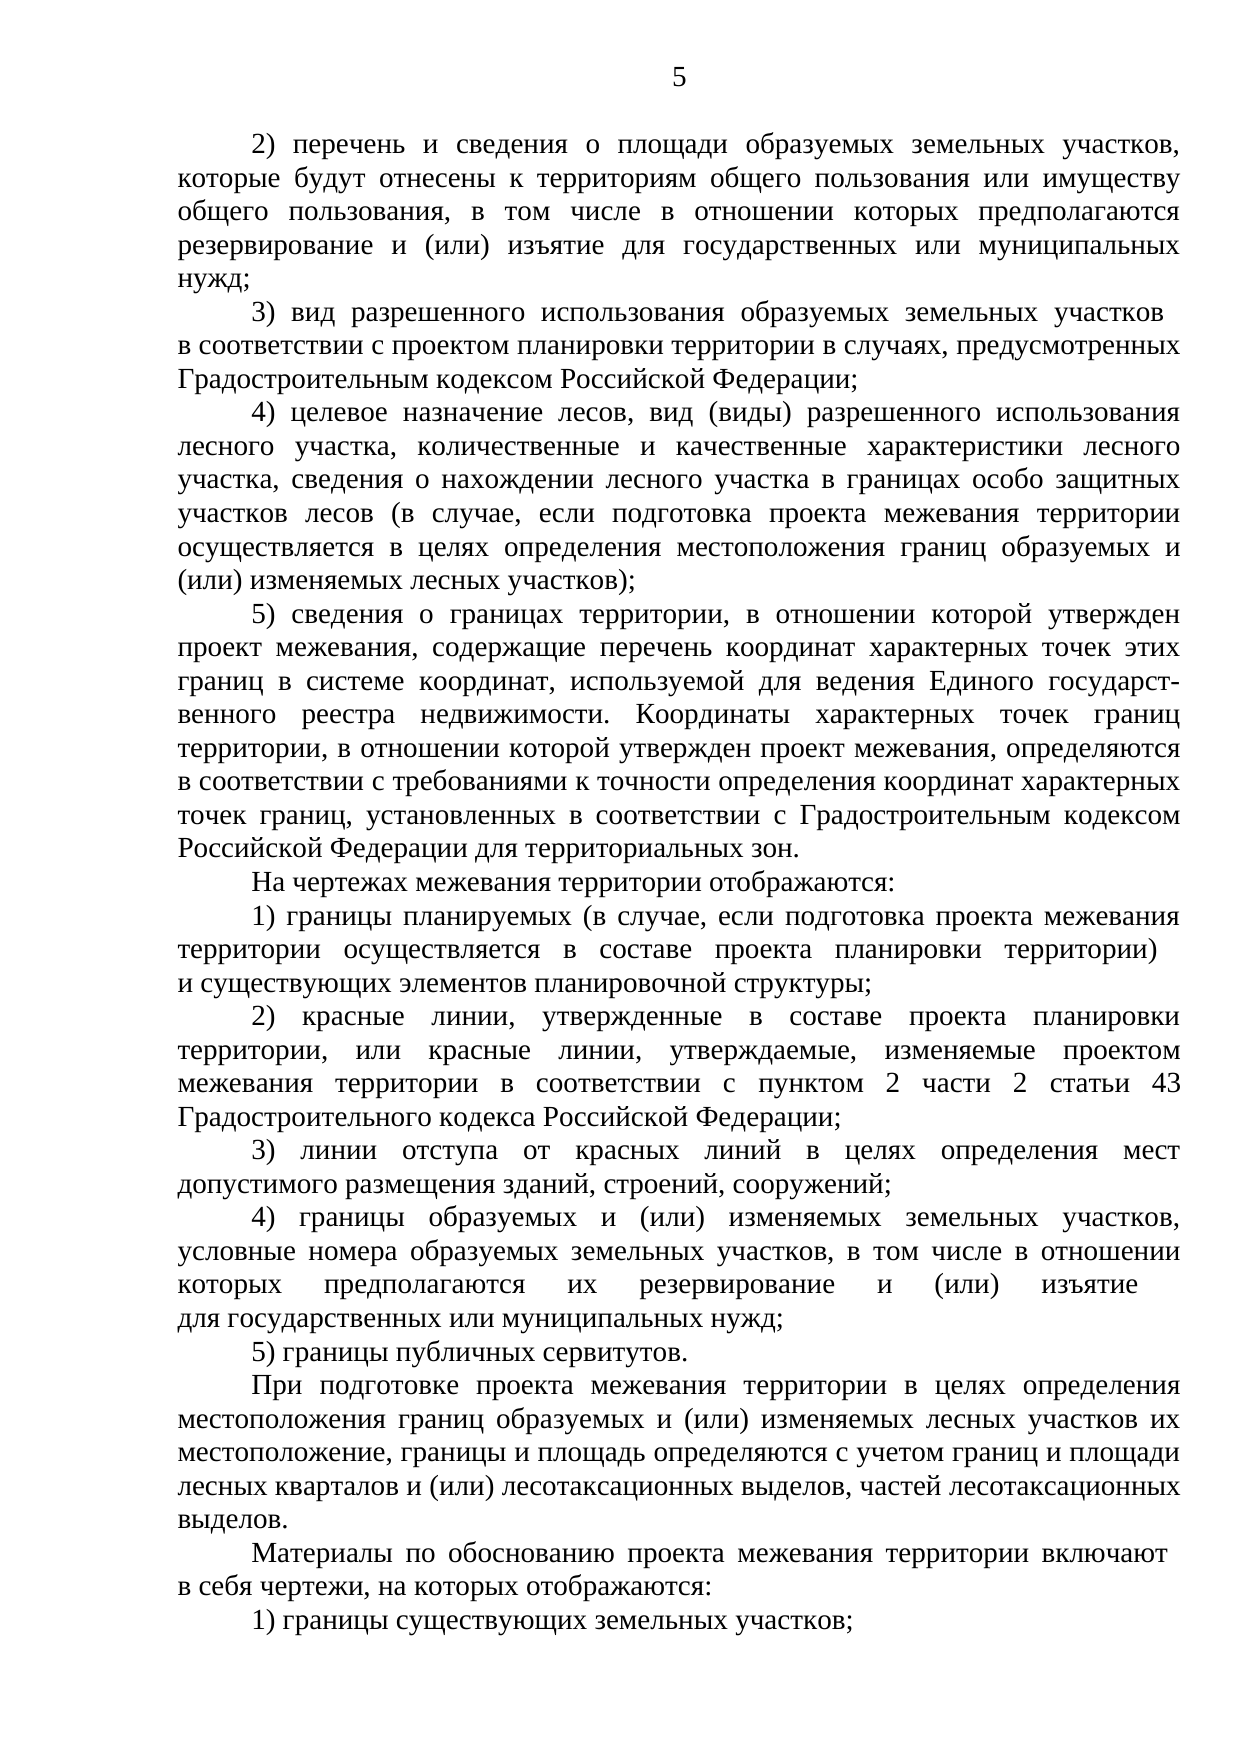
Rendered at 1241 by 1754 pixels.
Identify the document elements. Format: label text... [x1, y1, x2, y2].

text 4) целевое назначение лесов, вид (виды) разрешенного использования лесного участка, количественные и качественные характеристики лесного участка, сведения о нахождении лесного участка в границах особо защитных участков лесов (в случае, если подготовка проекта межевания территории осуществляется в целях определения местоположения границ образуемых и (или) изменяемых лесных участков); [177, 394, 1181, 596]
text 1) границы планируемых (в случае, если подготовка проекта межевания территории осуществляется в составе проекта планировки территории) и существующих элементов планировочной структуры; [177, 898, 1181, 998]
text 4) границы образуемых и (или) изменяемых земельных участков, условные номера образуемых земельных участков, в том числе в отношении которых предполагаются их резервирование и (или) изъятие для государственных или муниципальных нужд; [177, 1199, 1181, 1334]
text 2) перечень и сведения о площади образуемых земельных участков, которые будут отнесены к территориям общего пользования или имуществу общего пользования, в том числе в отношении которых предполагаются резервирование и (или) изъятие для государственных или муниципальных нужд; [177, 126, 1181, 294]
text При подготовке проекта межевания территории в целях определения местоположения границ образуемых и (или) изменяемых лесных участков их местоположение, границы и площадь определяются с учетом границ и площади лесных кварталов и (или) лесотаксационных выделов, частей лесотаксационных выделов. [177, 1367, 1181, 1535]
text Материалы по обоснованию проекта межевания территории включают в себя чертежи, на которых отображаются: [177, 1535, 1181, 1602]
text На чертежах межевания территории отображаются: [177, 864, 1181, 898]
text 1) границы существующих земельных участков; [177, 1602, 1181, 1636]
text 5) сведения о границах территории, в отношении которой утвержден проект межевания, содержащие перечень координат характерных точек этих границ в системе координат, используемой для ведения Единого государст-венного реестра недвижимости. Координаты характерных точек границ территории, в отношении которой утвержден проект межевания, определяются в соответствии с требованиями к точности определения координат характерных точек границ, установленных в соответствии с Градостроительным кодексом Российской Федерации для территориальных зон. [177, 596, 1181, 864]
text 3) вид разрешенного использования образуемых земельных участков в соответствии с проектом планировки территории в случаях, предусмотренных Градостроительным кодексом Российской Федерации; [177, 294, 1181, 394]
text 3) линии отступа от красных линий в целях определения мест допустимого размещения зданий, строений, сооружений; [177, 1132, 1181, 1199]
text 2) красные линии, утвержденные в составе проекта планировки территории, или красные линии, утверждаемые, изменяемые проектом межевания территории в соответствии с пунктом 2 части 2 статьи 43 Градостроительного кодекса Российской Федерации; [177, 998, 1181, 1132]
text 5) границы публичных сервитутов. [177, 1334, 1181, 1367]
